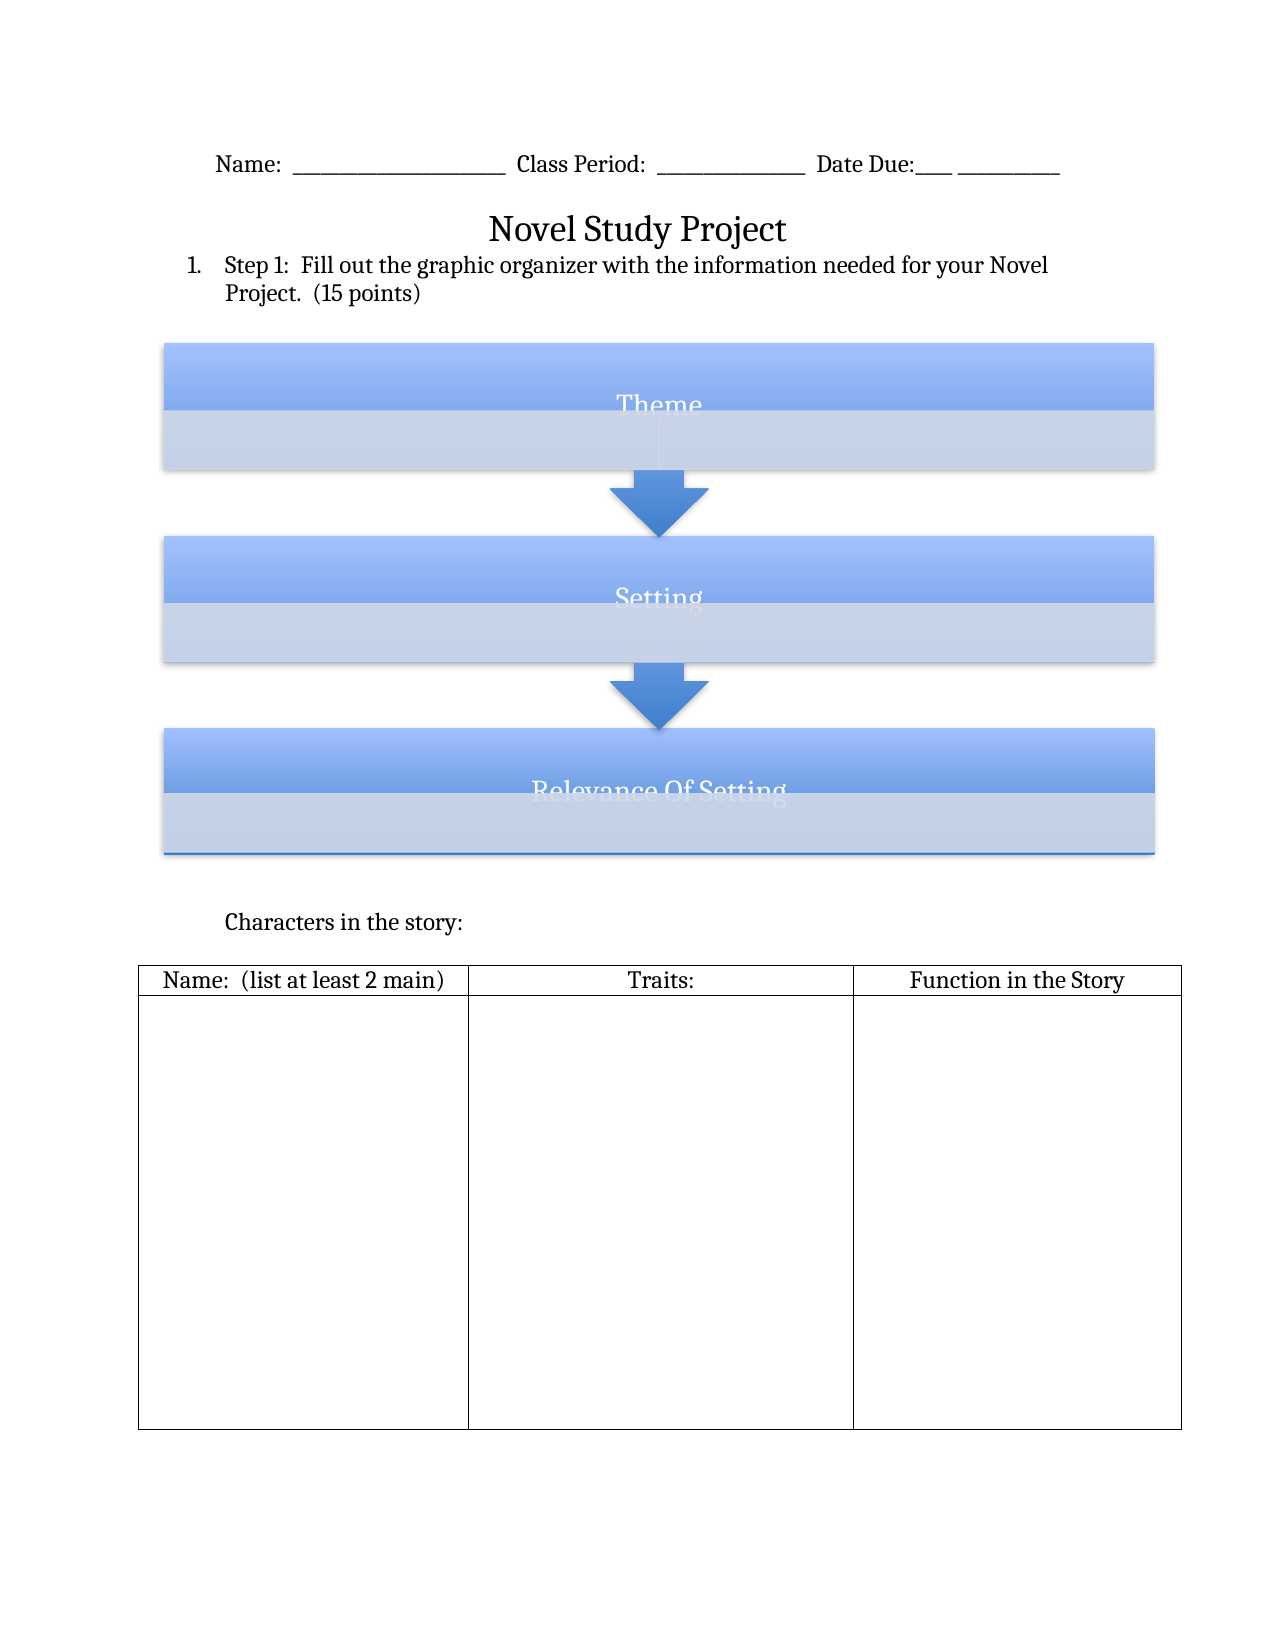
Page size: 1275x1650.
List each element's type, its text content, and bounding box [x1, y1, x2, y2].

text Name: _______________________ Class Period: ________________ Date Due:____ ___________ [150, 150, 1125, 179]
table_header Function in the Story [854, 966, 1181, 995]
table_cell [469, 996, 853, 1429]
table_header Name: (list at least 2 main) [139, 966, 468, 995]
list Step 1: Fill out the graphic organizer with the information needed for your Novel Project. (15 points) [187, 251, 1125, 308]
text Novel Study Project [150, 207, 1125, 251]
table_header Traits: [469, 966, 853, 995]
table_cell [854, 996, 1181, 1429]
table_cell [139, 996, 468, 1429]
text Characters in the story: [150, 907, 1125, 936]
